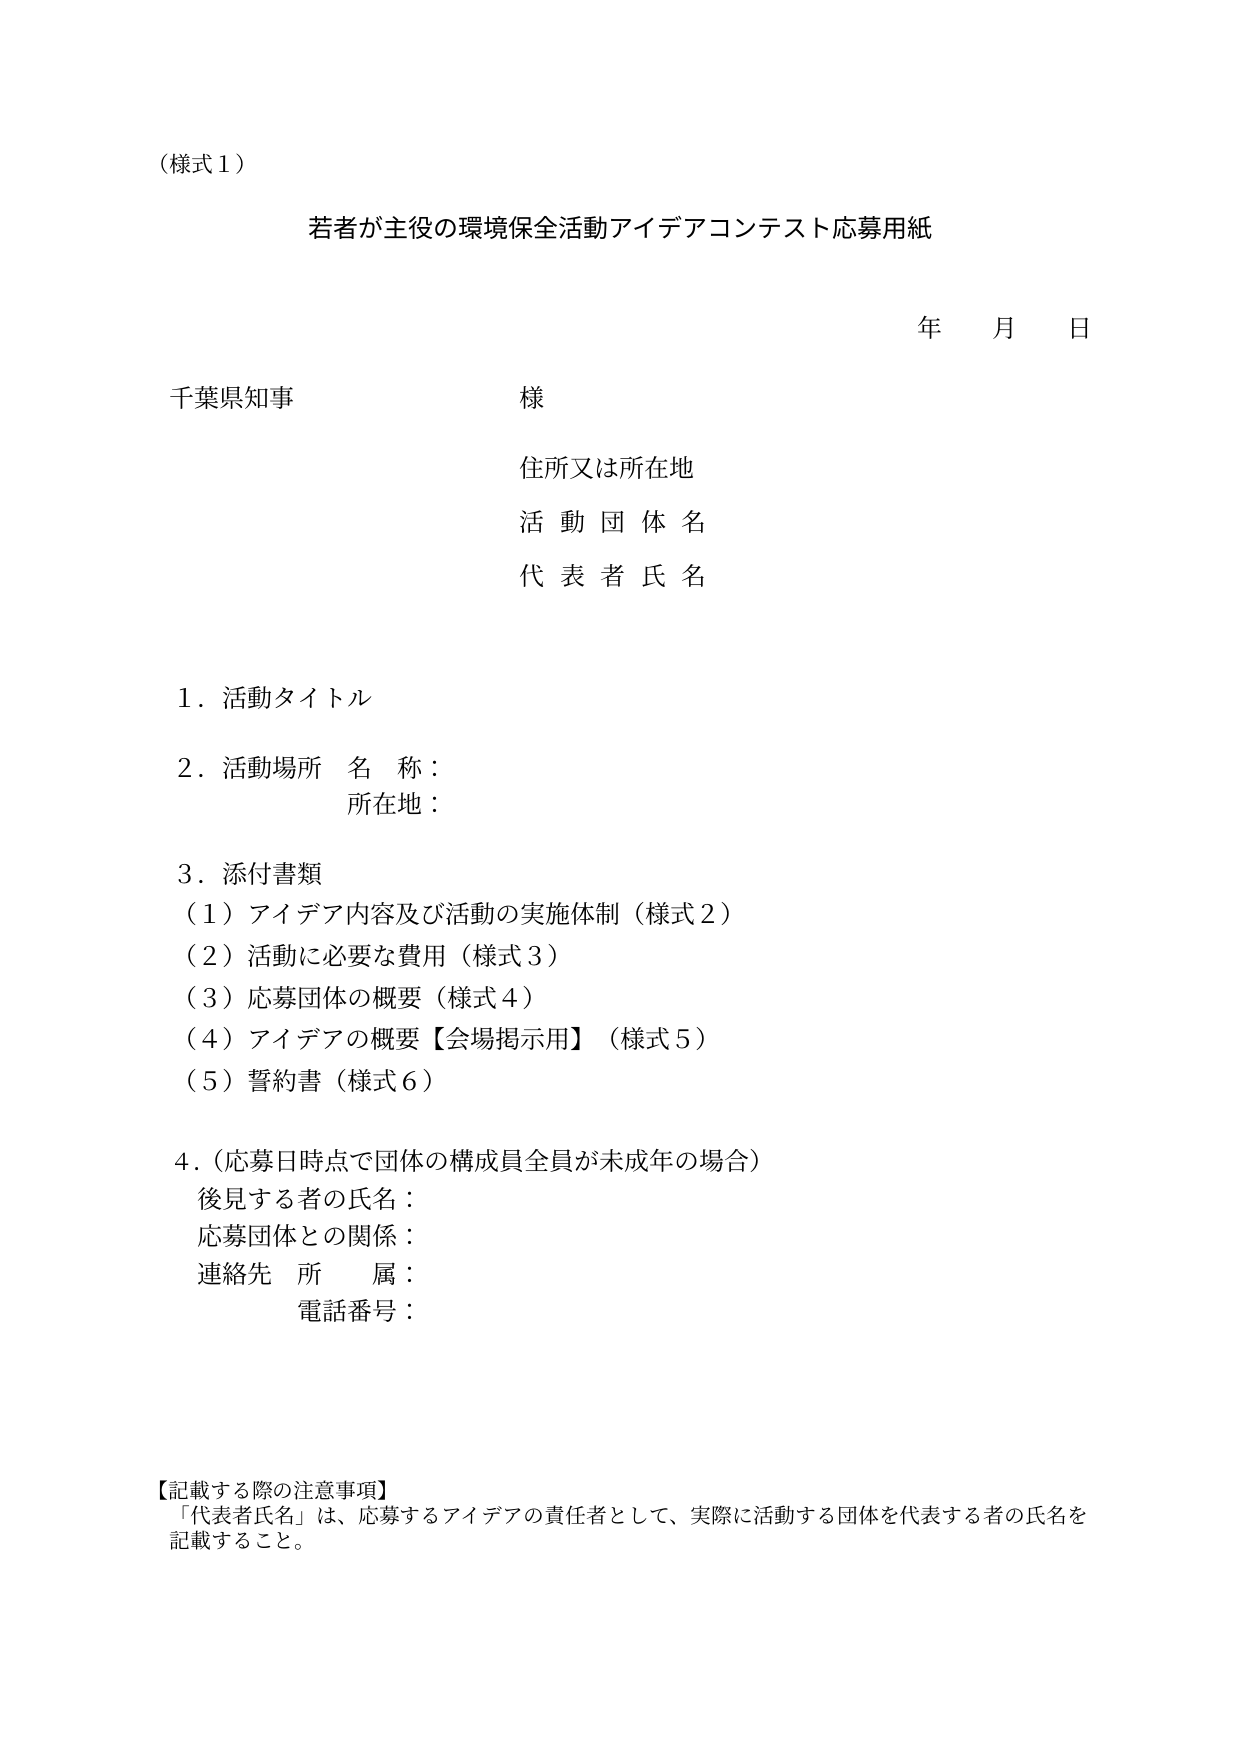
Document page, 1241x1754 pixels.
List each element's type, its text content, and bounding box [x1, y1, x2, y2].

text 若者が主役の環境保全活動アイデアコンテスト応募用紙 [148, 209, 1092, 245]
text 所在地： [148, 785, 1092, 821]
text １．活動タイトル [148, 679, 1092, 715]
text 千葉県知事 様 [148, 379, 1092, 415]
text （３）応募団体の概要（様式４） [148, 974, 1092, 1016]
text ２．活動場所 名 称： [148, 749, 1092, 785]
text 住所又は所在地 [519, 449, 1092, 485]
text 代表者氏名 [519, 557, 1092, 593]
text 電話番号： [148, 1291, 1092, 1328]
text （４）アイデアの概要【会場掲示用】（様式５） [148, 1016, 1092, 1057]
text （２）活動に必要な費用（様式３） [148, 932, 1092, 974]
text （様式１） [148, 148, 1092, 179]
text 応募団体との関係： [148, 1216, 1092, 1253]
text ４.（応募日時点で団体の構成員全員が未成年の場合） [148, 1141, 1092, 1178]
text 連絡先 所 属： [148, 1253, 1092, 1291]
text 活動団体名 [519, 503, 1092, 539]
text ３．添付書類 [148, 855, 1092, 891]
text 「代表者氏名」は、応募するアイデアの責任者として、実際に活動する団体を代表する者の氏名を記載すること。 [169, 1503, 1092, 1553]
text 年 月 日 [148, 309, 1092, 345]
text 後見する者の氏名： [148, 1178, 1092, 1216]
text （１）アイデア内容及び活動の実施体制（様式２） [148, 891, 1092, 932]
text 【記載する際の注意事項】 [148, 1478, 1092, 1503]
text （５）誓約書（様式６） [148, 1057, 1092, 1099]
